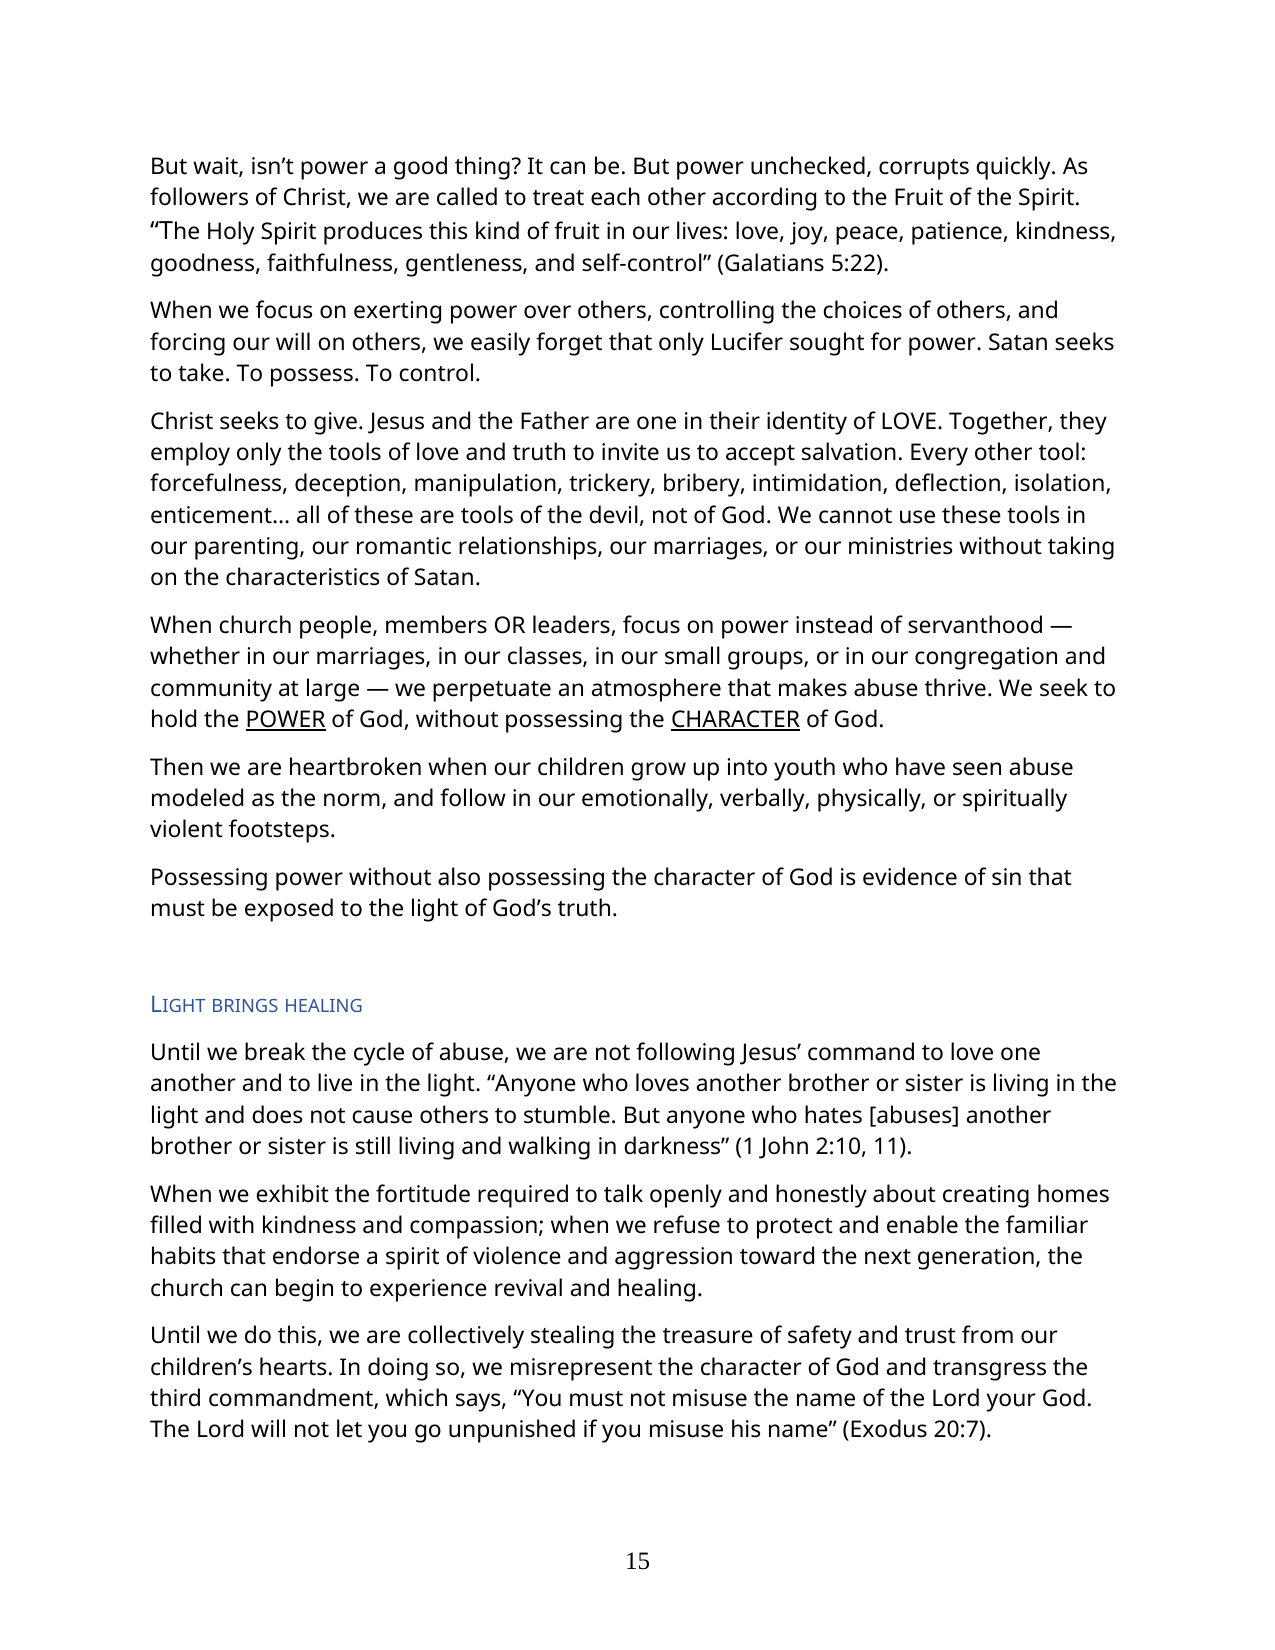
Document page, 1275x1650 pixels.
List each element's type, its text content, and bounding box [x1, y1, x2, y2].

text Then we are heartbroken when our children grow up into youth who have seen abuse modeled as the norm, and follow in our emotionally, verbally, physically, or spiritually violent footsteps. [150, 751, 1125, 844]
text Light brings healing [150, 988, 1125, 1019]
text When we exhibit the fortitude required to talk openly and honestly about creating homes filled with kindness and compassion; when we refuse to protect and enable the familiar habits that endorse a spirit of violence and aggression toward the next generation, the church can begin to experience revival and healing. [150, 1178, 1125, 1303]
text But wait, isn’t power a good thing? It can be. But power unchecked, corrupts quickly. As followers of Christ, we are called to treat each other according to the Fruit of the Spirit. “The Holy Spirit produces this kind of fruit in our lives: love, joy, peace, patience, kindness, goodness, faithfulness, gentleness, and self-control” (Galatians 5:22). [150, 150, 1125, 278]
text When we focus on exerting power over others, controlling the choices of others, and forcing our will on others, we easily forget that only Lucifer sought for power. Satan seeks to take. To possess. To control. [150, 294, 1125, 388]
text When church people, members OR leaders, focus on power instead of servanthood — whether in our marriages, in our classes, in our small groups, or in our congregation and community at large — we perpetuate an atmosphere that makes abuse thrive. We seek to hold the POWER of God, without possessing the CHARACTER of God. [150, 609, 1125, 734]
text Possessing power without also possessing the character of God is evidence of sin that must be exposed to the light of God’s truth. [150, 861, 1125, 924]
text Until we do this, we are collectively stealing the treasure of safety and trust from our children’s hearts. In doing so, we misrepresent the character of God and transgress the third commandment, which says, “You must not misuse the name of the Lord your God. The Lord will not let you go unpunished if you misuse his name” (Exodus 20:7). [150, 1319, 1125, 1444]
text Christ seeks to give. Jesus and the Father are one in their identity of LOVE. Together, they employ only the tools of love and truth to invite us to accept salvation. Every other tool: forcefulness, deception, manipulation, trickery, bribery, intimidation, deflection, isolation, enticement… all of these are tools of the devil, not of God. We cannot use these tools in our parenting, our romantic relationships, our marriages, or our ministries without taking on the characteristics of Satan. [150, 405, 1125, 592]
text Until we break the cycle of abuse, we are not following Jesus’ command to love one another and to live in the light. “Anyone who loves another brother or sister is living in the light and does not cause others to stumble. But anyone who hates [abuses] another brother or sister is still living and walking in darkness” (1 John 2:10, 11). [150, 1036, 1125, 1161]
